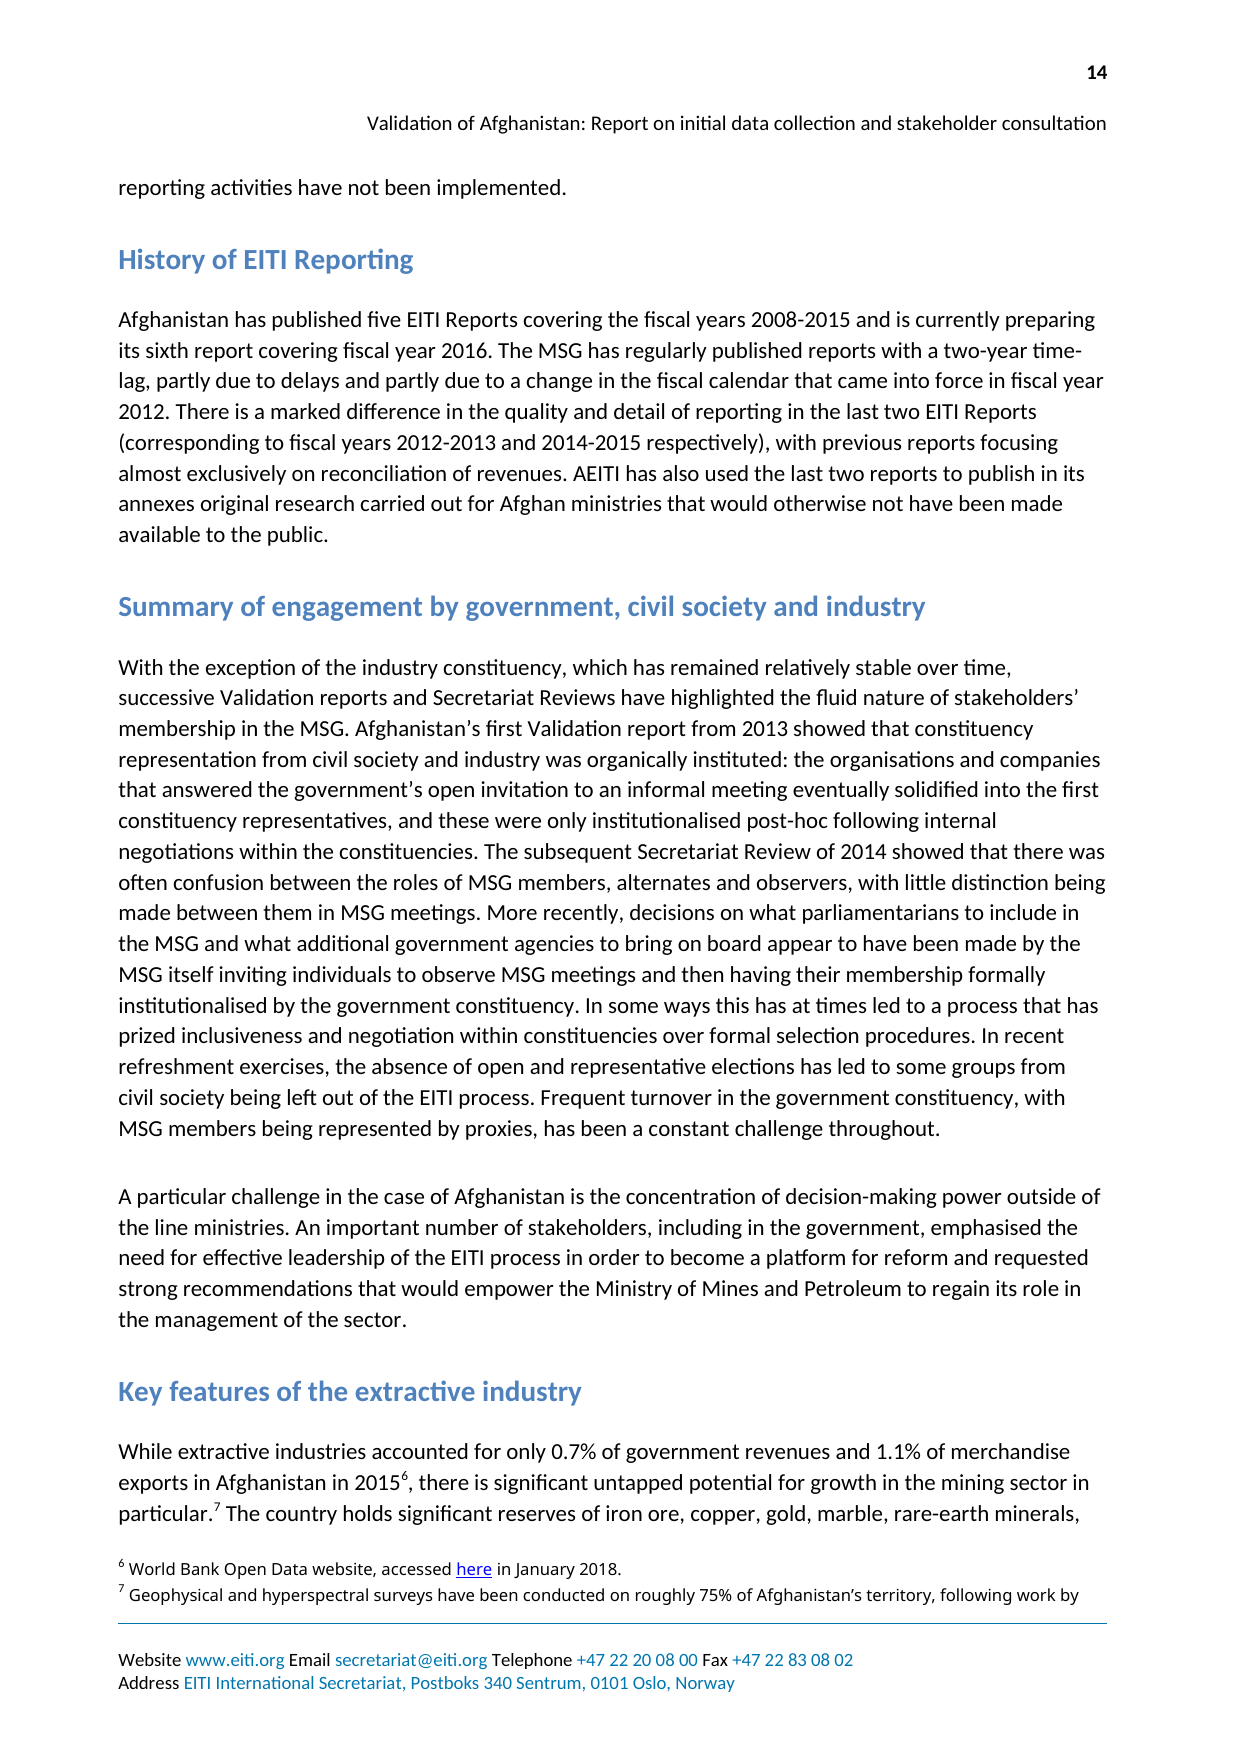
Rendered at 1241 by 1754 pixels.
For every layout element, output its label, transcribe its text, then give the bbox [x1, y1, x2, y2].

text Afghanistan has published five EITI Reports covering the fiscal years 2008-2015 and is currently preparing its sixth report covering fiscal year 2016. The MSG has regularly published reports with a two-year time-lag, partly due to delays and partly due to a change in the fiscal calendar that came into force in fiscal year 2012. There is a marked difference in the quality and detail of reporting in the last two EITI Reports (corresponding to fiscal years 2012-2013 and 2014-2015 respectively), with previous reports focusing almost exclusively on reconciliation of revenues. AEITI has also used the last two reports to publish in its annexes original research carried out for Afghan ministries that would otherwise not have been made available to the public. [118, 305, 1107, 548]
text A particular challenge in the case of Afghanistan is the concentration of decision-making power outside of the line ministries. An important number of stakeholders, including in the government, emphasised the need for effective leadership of the EITI process in order to become a platform for reform and requested strong recommendations that would empower the Ministry of Mines and Petroleum to regain its role in the management of the sector. [118, 1182, 1107, 1333]
picture [184, 1677, 190, 1689]
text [118, 1437, 1107, 1527]
picture [732, 1656, 747, 1664]
subtitle History of EITI Reporting [118, 241, 1107, 277]
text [118, 173, 1107, 201]
text With the exception of the industry constituency, which has remained relatively stable over time, successive Validation reports and Secretariat Reviews have highlighted the fluid nature of stakeholders’ membership in the MSG. Afghanistan’s first Validation report from 2013 showed that constituency representation from civil society and industry was organically instituted: the organisations and companies that answered the government’s open invitation to an informal meeting eventually solidified into the first constituency representatives, and these were only institutionalised post-hoc following internal negotiations within the constituencies. The subsequent Secretariat Review of 2014 showed that there was often confusion between the roles of MSG members, alternates and observers, with little distinction being made between them in MSG meetings. More recently, decisions on what parliamentarians to include in the MSG and what additional government agencies to bring on board appear to have been made by the MSG itself inviting individuals to observe MSG meetings and then having their membership formally institutionalised by the government constituency. In some ways this has at times led to a process that has prized inclusiveness and negotiation within constituencies over formal selection procedures. In recent refreshment exercises, the absence of open and representative elections has led to some groups from civil society being left out of the EITI process. Frequent turnover in the government constituency, with MSG members being represented by proxies, has been a constant challenge throughout. [118, 653, 1107, 1142]
subtitle Key features of the extractive industry [118, 1373, 1107, 1409]
subtitle Summary of engagement by government, civil society and industry [118, 588, 1107, 624]
